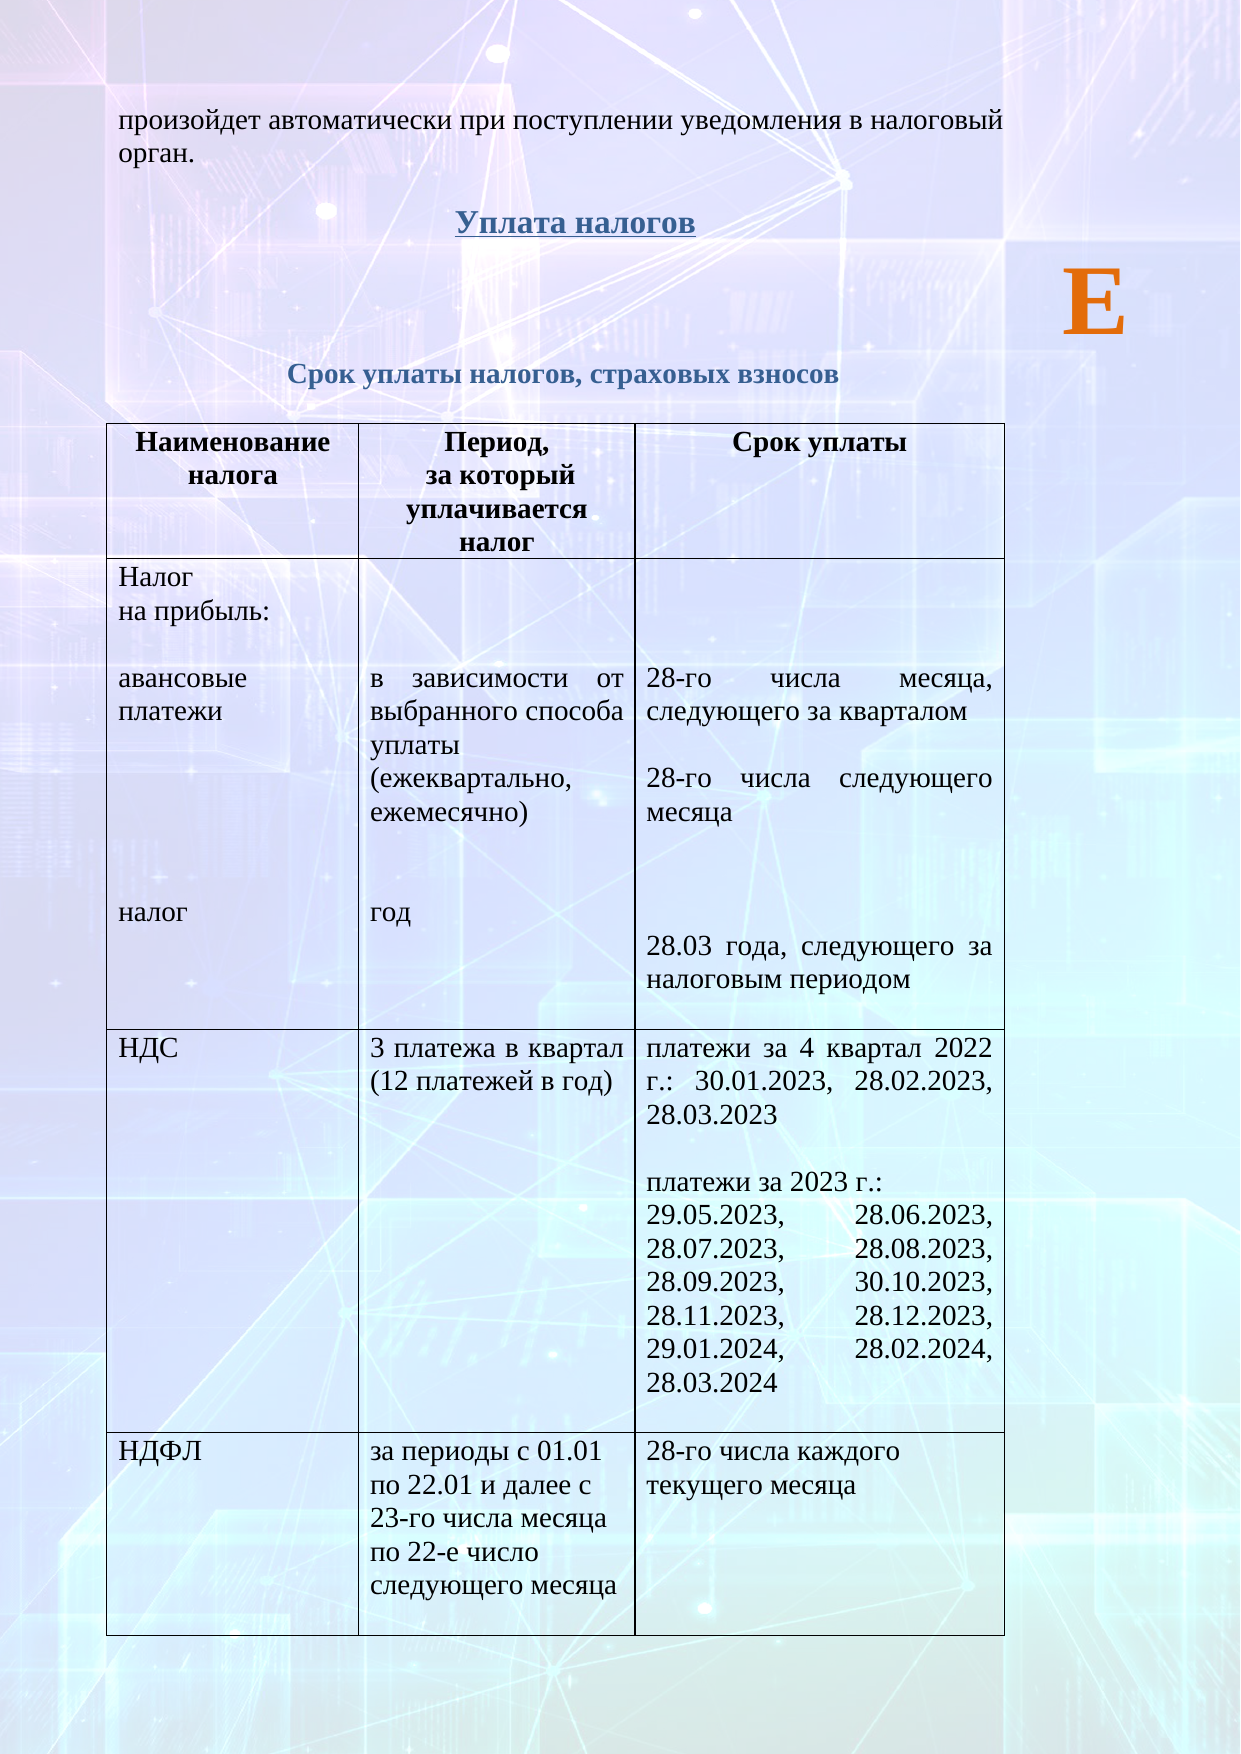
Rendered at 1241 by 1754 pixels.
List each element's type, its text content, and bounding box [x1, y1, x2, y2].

text Уплата налогов [192, 202, 1167, 241]
table_cell 28-го числа месяца, следующего за кварталом 28-го числа следующего месяца 28.03 года, следующего за налоговым периодом [636, 559, 1004, 1029]
table_cell НДФЛ [107, 1433, 358, 1634]
table_cell Налог на прибыль: авансовые платежи налог [107, 559, 358, 1029]
table_cell платежи за 4 квартал 2022 г.: 30.01.2023, 28.02.2023, 28.03.2023 платежи за 2023 г.: 29.05.2023, 28.06.2023, 28.07.2023, 28.08.2023, 28.09.2023, 30.10.2023, 28.11.2023, 28.12.2023, 29.01.2024, 28.02.2024, 28.03.2024 [636, 1030, 1004, 1432]
text Срок уплаты налогов, страховых взносов [192, 356, 1167, 389]
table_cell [636, 1433, 1004, 1634]
table_header Срок уплаты [636, 424, 1004, 558]
table_header Наименование налога [107, 424, 358, 558]
table_cell НДС [107, 1030, 358, 1432]
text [118, 102, 1004, 169]
table_cell 3 платежа в квартал (12 платежей в год) [359, 1030, 634, 1432]
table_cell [359, 1433, 634, 1634]
table_header Период, за который уплачивается налог [359, 424, 634, 558]
text Е [118, 241, 1167, 356]
table_cell в зависимости от выбранного способа уплаты (ежеквартально, ежемесячно) год [359, 559, 634, 1029]
